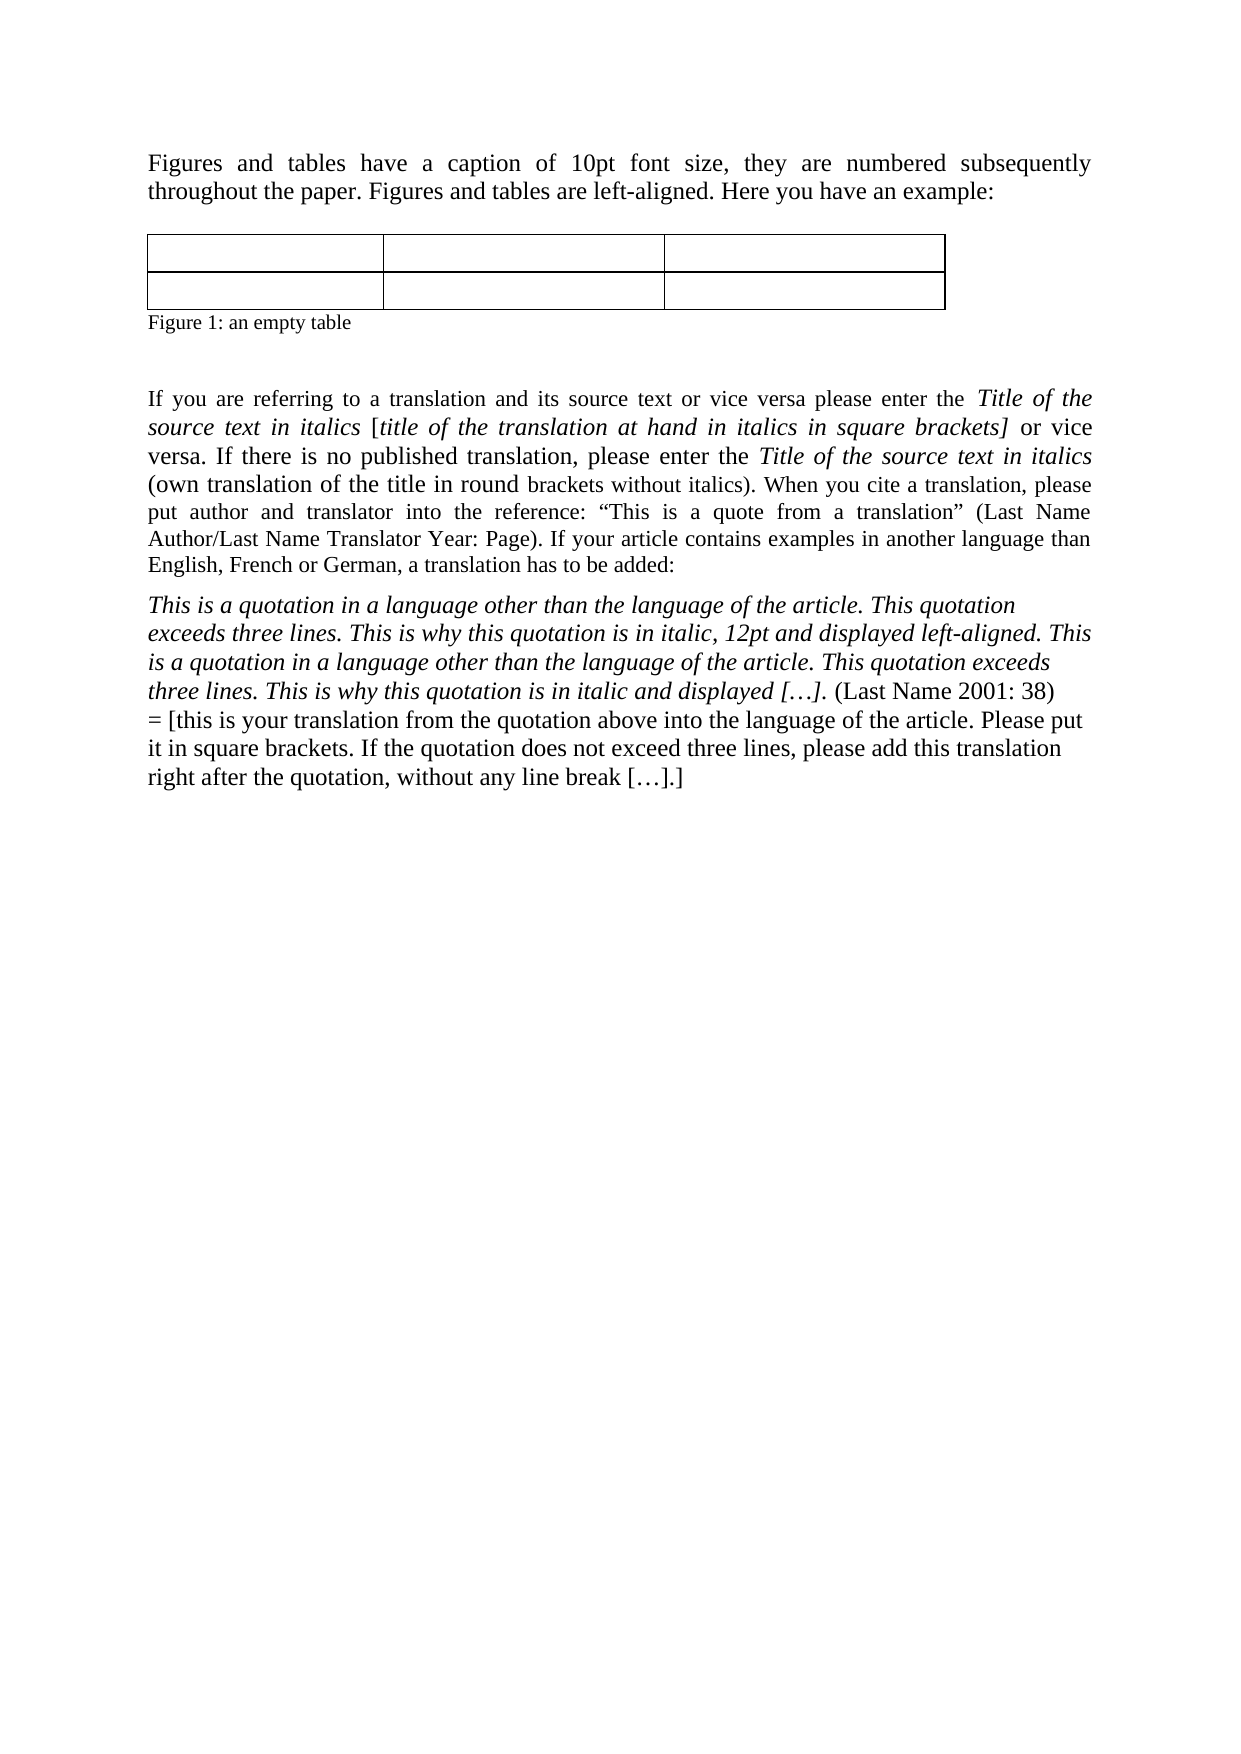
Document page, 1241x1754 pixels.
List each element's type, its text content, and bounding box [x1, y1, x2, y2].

text Figure 1: an empty table [148, 310, 1093, 334]
text If you are referring to a translation and its source text or vice versa please enter the Title of the source text in italics [title of the translation at hand in italics in square brackets] or vice versa. If there is no published translation, please enter the Title of the source text in italics (own translation of the title in round brackets without italics). When you cite a translation, please put author and translator into the reference: “This is a quote from a translation” (Last Name Author/Last Name Translator Year: Page). If your article contains examples in another language than English, French or German, a translation has to be added: [148, 383, 1093, 577]
table_header [384, 235, 664, 271]
table_header [148, 235, 383, 271]
table_header [665, 235, 944, 271]
table_cell [148, 273, 383, 309]
text = [this is your translation from the quotation above into the language of the article. Please put it in square brackets. If the quotation does not exceed three lines, please add this translation right after the quotation, without any line break […].] [148, 705, 1093, 791]
text This is a quotation in a language other than the language of the article. This quotation exceeds three lines. This is why this quotation is in italic, 12pt and displayed left-aligned. This is a quotation in a language other than the language of the article. This quotation exceeds three lines. This is why this quotation is in italic and displayed […]. (Last Name 2001: 38) [148, 590, 1093, 705]
table_cell [665, 273, 944, 309]
text Figures and tables have a caption of 10pt font size, they are numbered subsequently throughout the paper. Figures and tables are left-aligned. Here you have an example: [148, 148, 1093, 205]
table_cell [384, 273, 664, 309]
